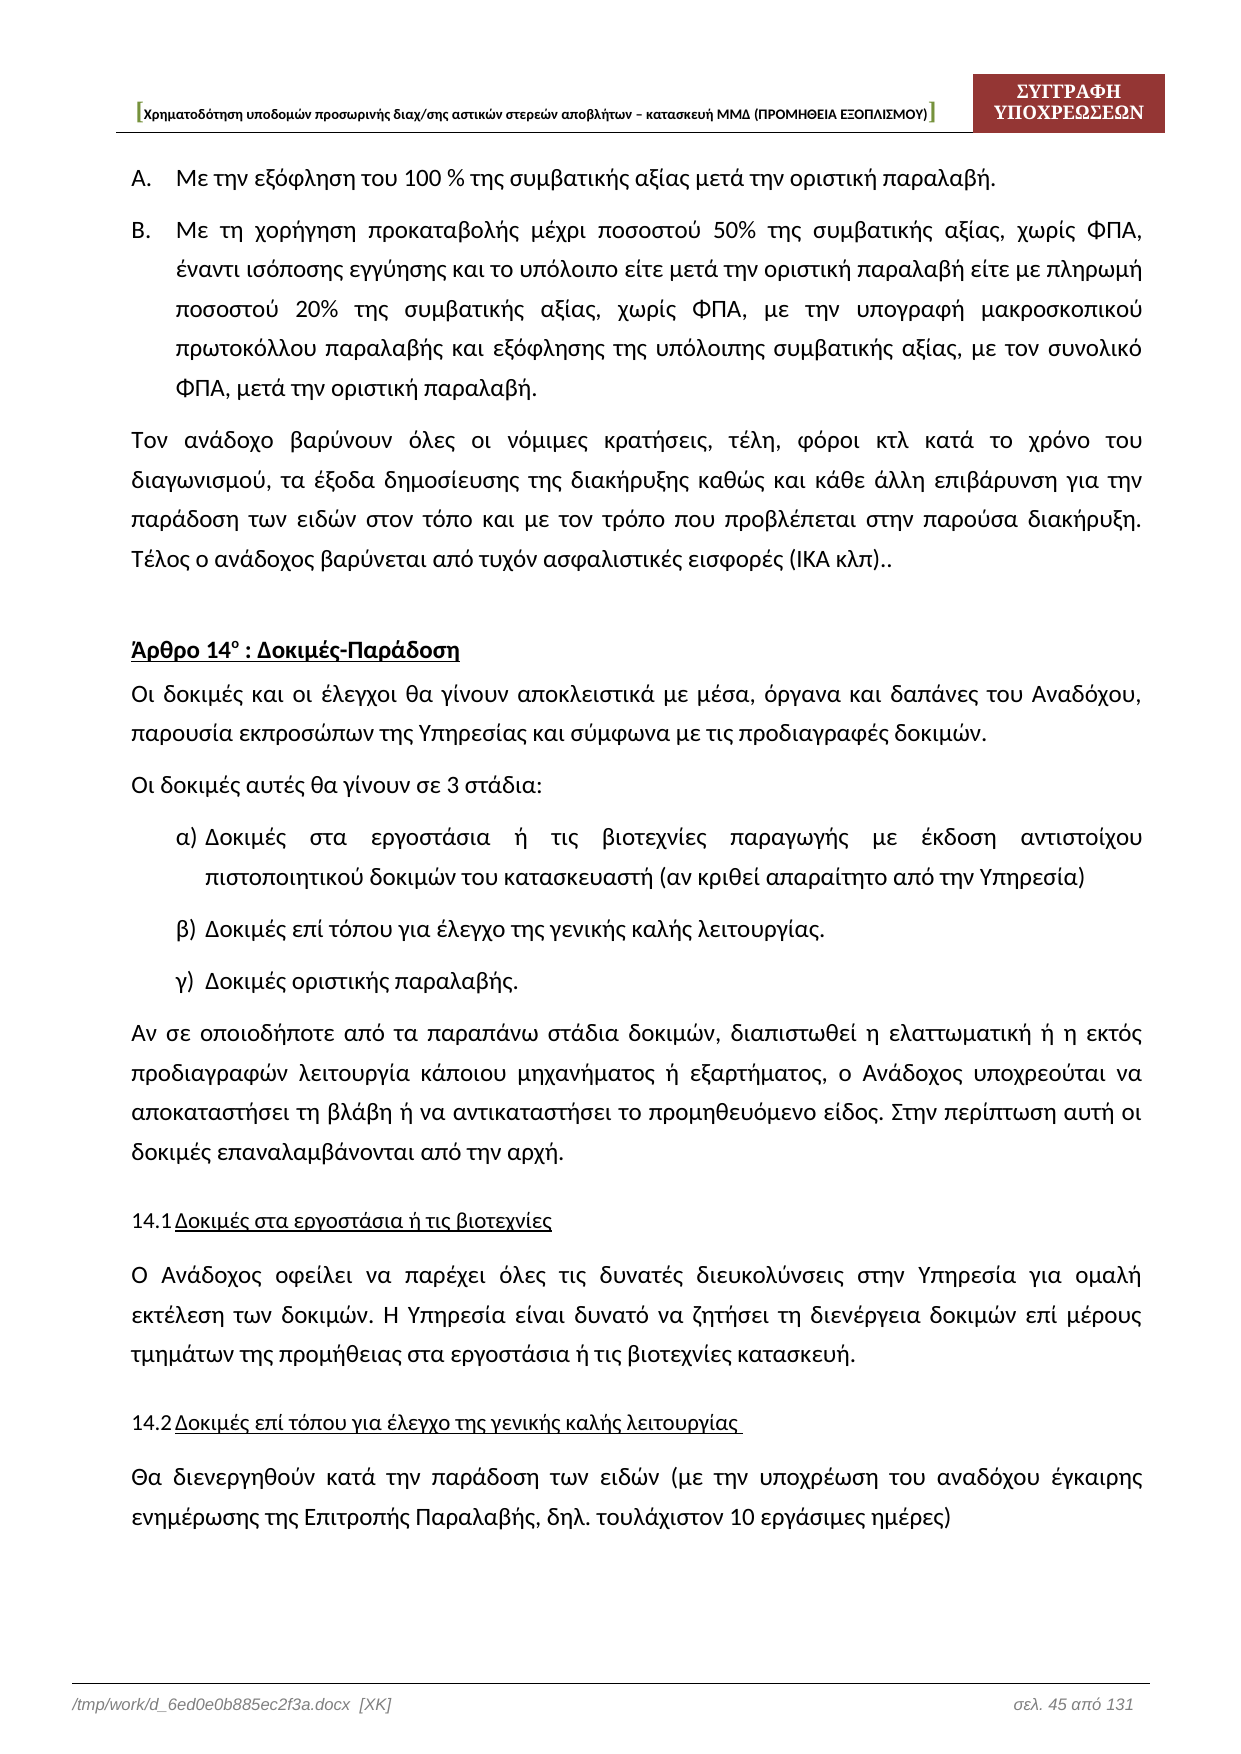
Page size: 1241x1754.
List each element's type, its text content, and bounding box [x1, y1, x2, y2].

list Δοκιμές επί τόπου για έλεγχο της γενικής καλής λειτουργίας [131, 1408, 1144, 1436]
text A. Με την εξόφληση του 100 % της συμβατικής αξίας μετά την οριστική παραλαβή. [131, 162, 1144, 192]
list Δοκιμές στα εργοστάσια ή τις βιοτεχνίες [131, 1206, 1144, 1234]
text α) Δοκιμές στα εργοστάσια ή τις βιοτεχνίες παραγωγής με έκδοση αντιστοίχου πιστοποιητικού δοκιμών του κατασκευαστή (αν κριθεί απαραίτητο από την Υπηρεσία) [176, 821, 1144, 892]
text Άρθρο 14ο : Δοκιμές-Παράδοση [131, 635, 1144, 665]
text Τον ανάδοχο βαρύνουν όλες οι νόμιμες κρατήσεις, τέλη, φόροι κτλ κατά το χρόνο του διαγωνισμού, τα έξοδα δημοσίευσης της διακήρυξης καθώς και κάθε άλλη επιβάρυνση για την παράδοση των ειδών στον τόπο και με τον τρόπο που προβλέπεται στην παρούσα διακήρυξη. Τέλος ο ανάδοχος βαρύνεται από τυχόν ασφαλιστικές εισφορές (ΙΚΑ κλπ).. [131, 424, 1144, 573]
text Θα διενεργηθούν κατά την παράδοση των ειδών (με την υποχρέωση του αναδόχου έγκαιρης ενημέρωσης της Επιτροπής Παραλαβής, δηλ. τουλάχιστον 10 εργάσιμες ημέρες) [131, 1461, 1144, 1532]
text B. Με τη χορήγηση προκαταβολής μέχρι ποσοστού 50% της συμβατικής αξίας, χωρίς ΦΠΑ, έναντι ισόποσης εγγύησης και το υπόλοιπο είτε μετά την οριστική παραλαβή είτε με πληρωμή ποσοστού 20% της συμβατικής αξίας, χωρίς ΦΠΑ, με την υπογραφή μακροσκοπικού πρωτοκόλλου παραλαβής και εξόφλησης της υπόλοιπης συμβατικής αξίας, με τον συνολικό ΦΠΑ, μετά την οριστική παραλαβή. [131, 214, 1144, 403]
text Οι δοκιμές και οι έλεγχοι θα γίνουν αποκλειστικά με μέσα, όργανα και δαπάνες του Αναδόχου, παρουσία εκπροσώπων της Υπηρεσίας και σύμφωνα με τις προδιαγραφές δοκιμών. [131, 678, 1144, 748]
text Αν σε οποιοδήποτε από τα παραπάνω στάδια δοκιμών, διαπιστωθεί η ελαττωματική ή η εκτός προδιαγραφών λειτουργία κάποιου μηχανήματος ή εξαρτήματος, ο Ανάδοχος υποχρεούται να αποκαταστήσει τη βλάβη ή να αντικαταστήσει το προμηθευόμενο είδος. Στην περίπτωση αυτή οι δοκιμές επαναλαμβάνονται από την αρχή. [131, 1017, 1144, 1167]
text γ) Δοκιμές οριστικής παραλαβής. [176, 965, 1144, 996]
text Οι δοκιμές αυτές θα γίνουν σε 3 στάδια: [131, 769, 1144, 800]
text β) Δοκιμές επί τόπου για έλεγχο της γενικής καλής λειτουργίας. [176, 913, 1144, 944]
text Ο Ανάδοχος οφείλει να παρέχει όλες τις δυνατές διευκολύνσεις στην Υπηρεσία για ομαλή εκτέλεση των δοκιμών. Η Υπηρεσία είναι δυνατό να ζητήσει τη διενέργεια δοκιμών επί μέρους τμημάτων της προμήθειας στα εργοστάσια ή τις βιοτεχνίες κατασκευή. [131, 1259, 1144, 1369]
